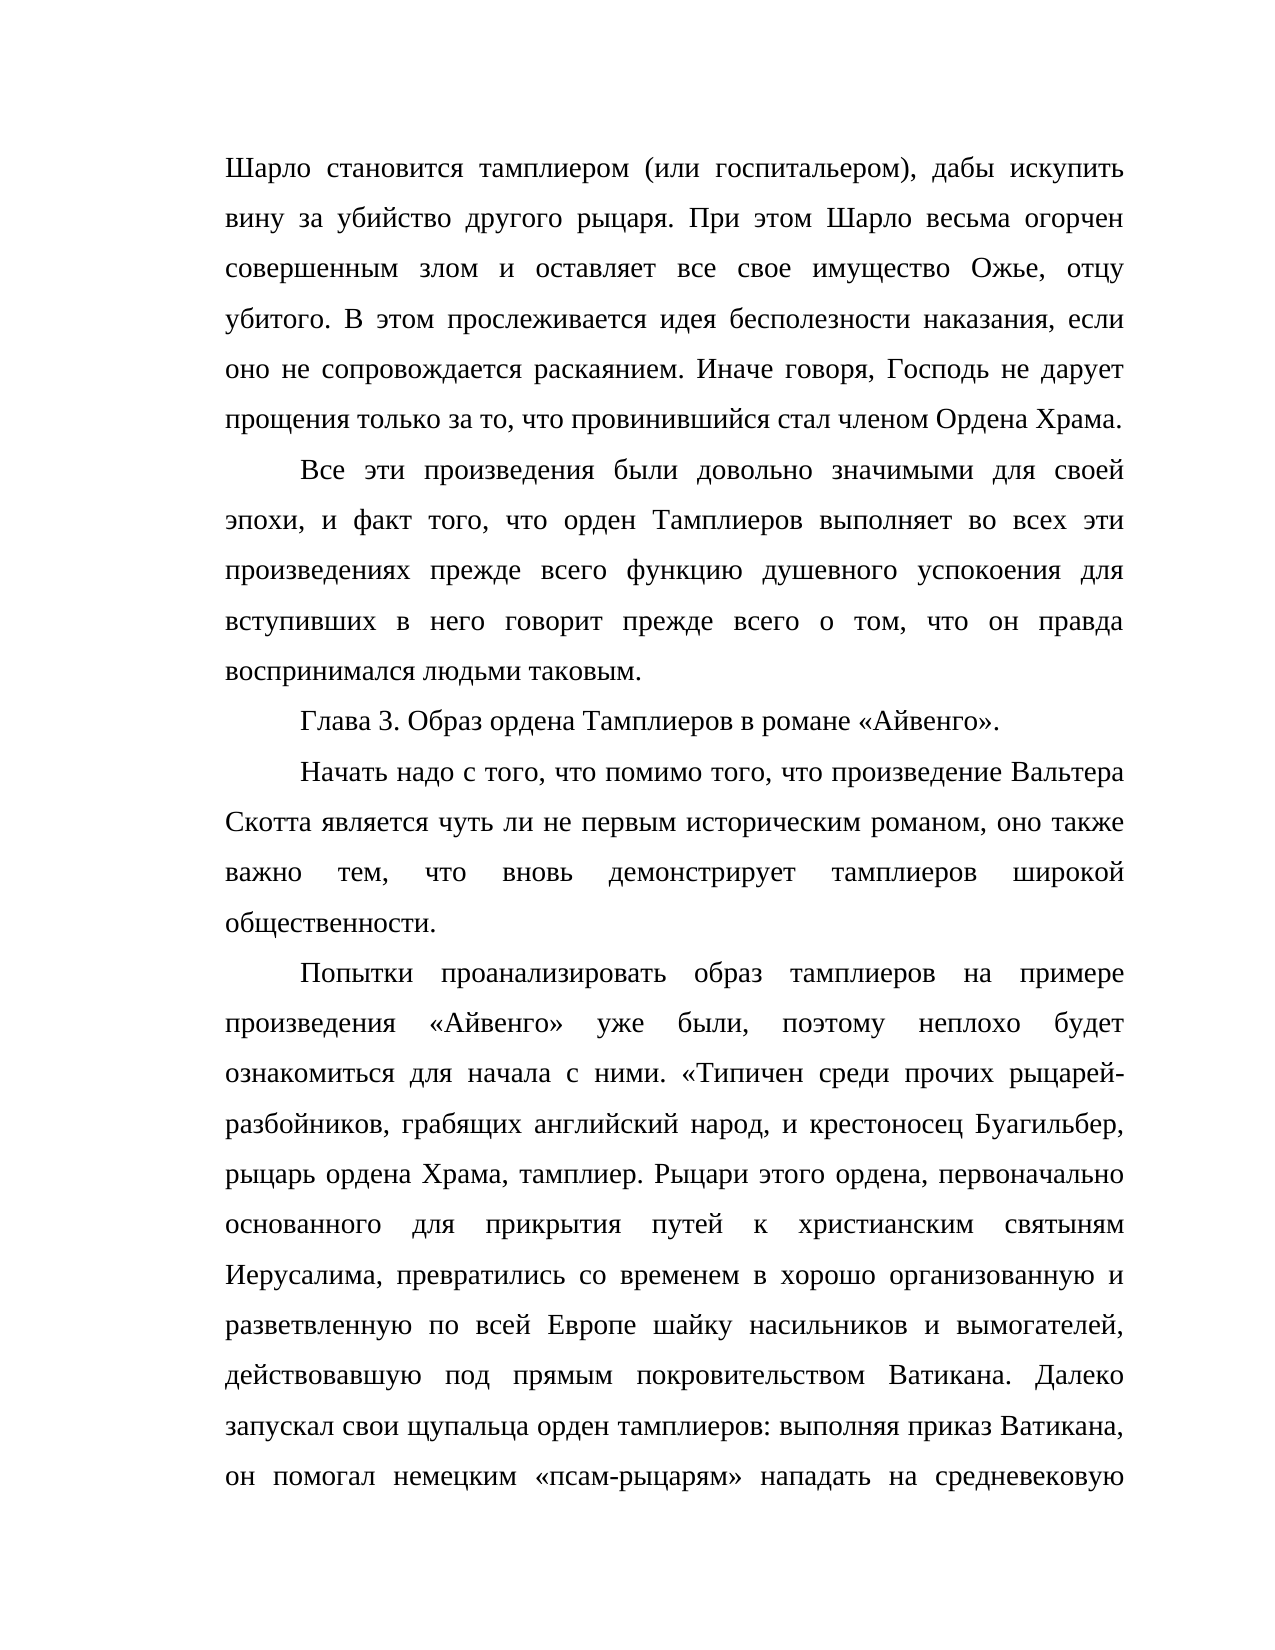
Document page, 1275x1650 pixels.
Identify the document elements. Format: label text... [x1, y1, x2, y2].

list Начать надо с того, что помимо того, что произведение Вальтера Скотта является чуть ли не первым историческим романом, оно также важно тем, что вновь демонстрирует тамплиеров широкой общественности. [225, 754, 1125, 938]
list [225, 955, 1125, 1492]
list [225, 150, 1125, 435]
list Глава 3. Образ ордена Тамплиеров в романе «Айвенго». [225, 703, 1125, 737]
list Все эти произведения были довольно значимыми для своей эпохи, и факт того, что орден Тамплиеров выполняет во всех эти произведениях прежде всего функцию душевного успокоения для вступивших в него говорит прежде всего о том, что он правда воспринимался людьми таковым. [225, 452, 1125, 687]
